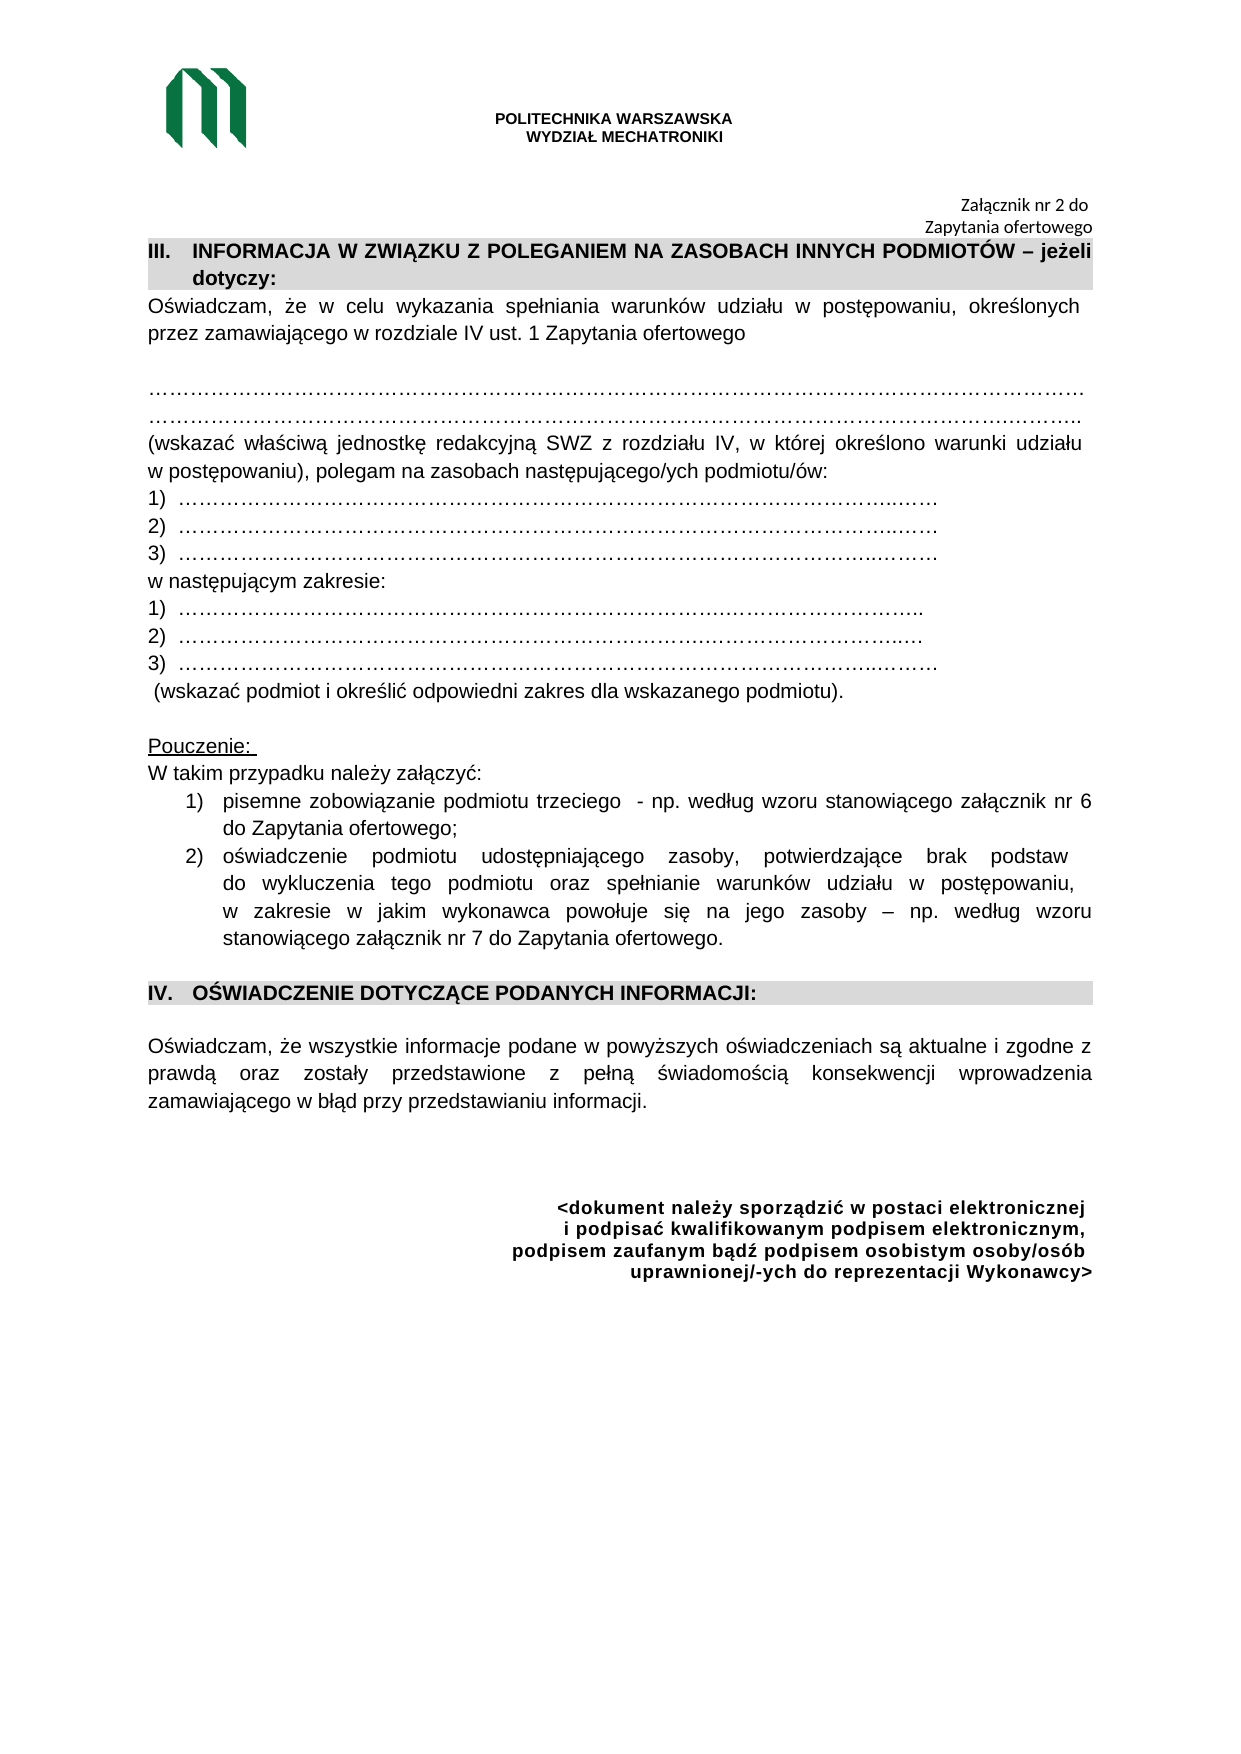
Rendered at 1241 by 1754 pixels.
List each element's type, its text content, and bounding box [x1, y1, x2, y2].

text Oświadczam, że wszystkie informacje podane w powyższych oświadczeniach są aktualne i zgodne z prawdą oraz zostały przedstawione z pełną świadomością konsekwencji wprowadzenia zamawiającego w błąd przy przedstawianiu informacji. [148, 1033, 1093, 1112]
text w następującym zakresie: [148, 568, 1093, 592]
text <dokument należy sporządzić w postaci elektronicznej i podpisać kwalifikowanym podpisem elektronicznym, podpisem zaufanym bądź podpisem osobistym osoby/osób uprawnionej/-ych do reprezentacji Wykonawcy> [148, 1197, 1093, 1283]
text Oświadczam, że w celu wykazania spełniania warunków udziału w postępowaniu, określonych przez zamawiającego w rozdziale IV ust. 1 Zapytania ofertowego [148, 293, 1093, 345]
list ………………………………………………………………………………………..……… [148, 541, 1093, 565]
list ………………………………………………………………….………………………..… [148, 623, 1093, 647]
list INFORMACJA W ZWIĄZKU Z POLEGANIEM NA ZASOBACH INNYCH PODMIOTÓW – jeżeli dotyczy: [148, 238, 1093, 290]
list …………………………………………………………………………………………..…… [148, 513, 1093, 537]
list …………………………………………………………………….……………………….. [148, 596, 1093, 620]
text …………………………………………………………………………………………………………………………………………………………………………………………………………………………………….……….. (wskazać właściwą jednostkę redakcyjną SWZ z rozdziału IV, w której określono warunki udziału w postępowaniu), polegam na zasobach następującego/ych podmiotu/ów: [148, 376, 1093, 482]
picture [147, 53, 265, 161]
text W takim przypadku należy załączyć: [148, 761, 1093, 785]
list ………………………………………………………………………………………..……… [148, 651, 1093, 675]
text Pouczenie: [148, 733, 1093, 757]
text (wskazać podmiot i określić odpowiedni zakres dla wskazanego podmiotu). [148, 678, 1093, 702]
list OŚWIADCZENIE DOTYCZĄCE PODANYCH INFORMACJI: [750, 981, 1093, 1005]
list …………………………………………………………………………………………..…… [148, 486, 1093, 510]
list pisemne zobowiązanie podmiotu trzeciego - np. według wzoru stanowiącego załącznik nr 6 do Zapytania ofertowego; [185, 788, 1093, 840]
list oświadczenie podmiotu udostępniającego zasoby, potwierdzające brak podstaw do wykluczenia tego podmiotu oraz spełnianie warunków udziału w postępowaniu, w zakresie w jakim wykonawca powołuje się na jego zasoby – np. według wzoru stanowiącego załącznik nr 7 do Zapytania ofertowego. [185, 843, 1093, 950]
